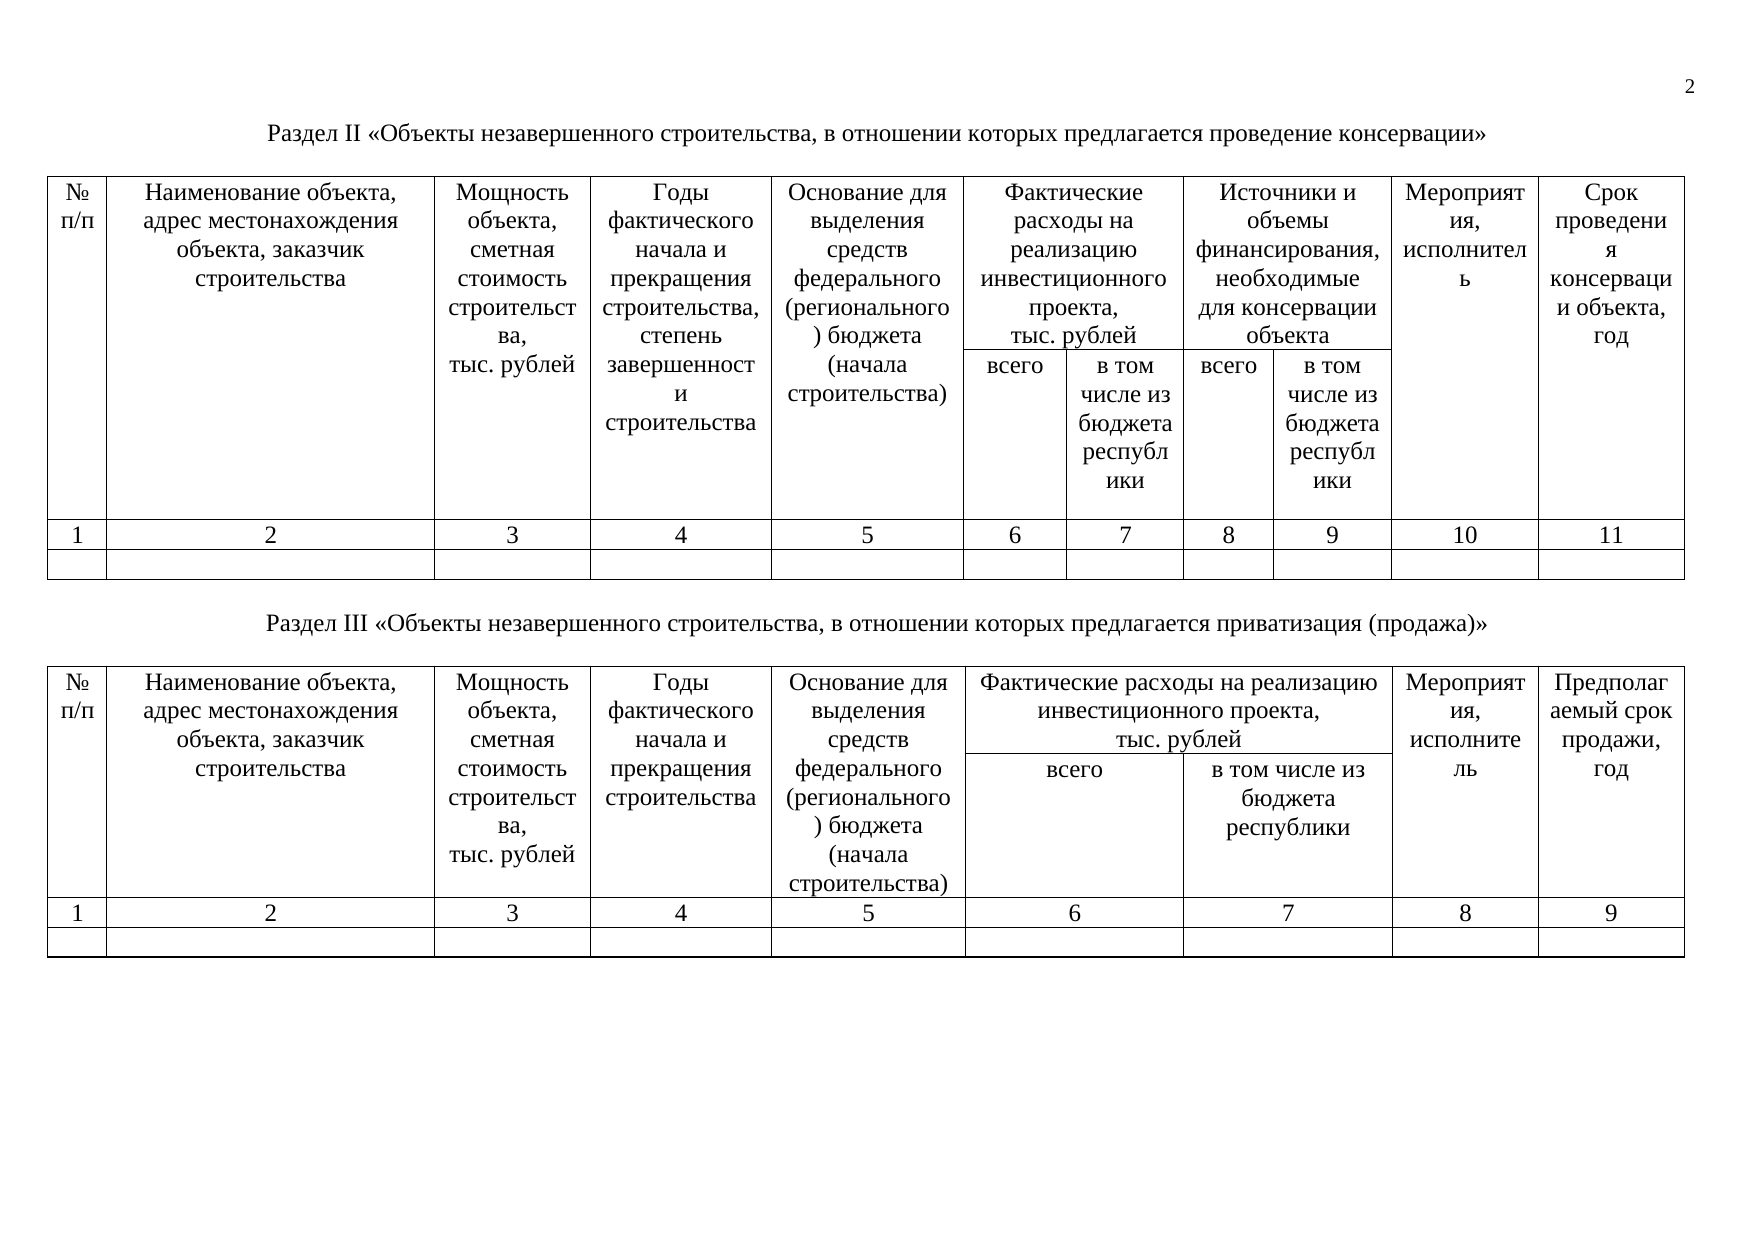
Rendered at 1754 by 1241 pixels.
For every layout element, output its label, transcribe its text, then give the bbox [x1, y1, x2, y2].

table_header Мероприятия, исполнитель [1393, 667, 1538, 897]
table_cell [1539, 928, 1684, 956]
table_cell [48, 928, 106, 956]
table_cell 3 [435, 520, 590, 549]
table_header Годы фактического начала и прекращения строительства [591, 667, 771, 897]
table_header Источники и объемы финансирования, необходимые для консервации объекта [1184, 177, 1391, 349]
table_cell 5 [772, 520, 963, 549]
table_cell [435, 928, 590, 956]
table_header Основание для выделения средств федерального (регионального) бюджета (начала строительства) [772, 177, 963, 519]
table_cell 4 [591, 898, 771, 927]
table_cell 1 [48, 898, 106, 927]
table_cell в том числе из бюджета республики [1067, 350, 1183, 519]
table_cell 2 [107, 520, 434, 549]
table_cell 9 [1274, 520, 1391, 549]
table_cell 11 [1539, 520, 1684, 549]
table_cell 8 [1393, 898, 1538, 927]
table_cell [1274, 550, 1391, 578]
table_cell 4 [591, 520, 771, 549]
table_header Предполагаемый срок продажи, год [1539, 667, 1684, 897]
table_cell [1067, 550, 1183, 578]
table_cell 7 [1067, 520, 1183, 549]
table_cell 10 [1392, 520, 1538, 549]
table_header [107, 667, 434, 897]
table_cell [772, 928, 965, 956]
table_cell 3 [435, 898, 590, 927]
table_cell [435, 550, 590, 578]
table_cell в том числе из бюджета республики [1184, 754, 1392, 897]
table_cell 2 [107, 898, 434, 927]
table_header Срок проведения консервации объекта, год [1539, 177, 1684, 519]
table_cell [1393, 928, 1538, 956]
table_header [435, 667, 590, 897]
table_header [772, 667, 965, 897]
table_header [435, 177, 590, 519]
text Раздел II «Объекты незавершенного строительства, в отношении которых предлагается проведение консервации» [59, 118, 1695, 147]
text Раздел III «Объекты незавершенного строительства, в отношении которых предлагается приватизация (продажа)» [59, 608, 1695, 637]
table_cell [772, 550, 963, 578]
table_cell [966, 928, 1183, 956]
table_cell 5 [772, 898, 965, 927]
table_header № п/п [48, 177, 106, 519]
table_cell [107, 550, 434, 578]
table_cell [591, 550, 771, 578]
table_cell [964, 550, 1066, 578]
table_cell 6 [966, 898, 1183, 927]
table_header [591, 177, 771, 519]
table_header Наименование объекта, адрес местонахождения объекта, заказчик строительства [107, 177, 434, 519]
table_cell [107, 928, 434, 956]
table_header Фактические расходы на реализацию инвестиционного проекта, тыс. рублей [966, 667, 1392, 753]
table_cell в том числе из бюджета республики [1274, 350, 1391, 519]
table_header № п/п [48, 667, 106, 897]
table_cell 7 [1184, 898, 1392, 927]
table_cell 6 [964, 520, 1066, 549]
table_cell 8 [1184, 520, 1273, 549]
table_cell 1 [48, 520, 106, 549]
table_cell всего [966, 754, 1183, 897]
table_cell [591, 928, 771, 956]
table_cell 9 [1539, 898, 1684, 927]
table_cell [1539, 550, 1684, 578]
table_cell [1184, 550, 1273, 578]
table_cell всего [964, 350, 1066, 519]
table_header Фактические расходы на реализацию инвестиционного проекта, тыс. рублей [964, 177, 1183, 349]
table_cell [1392, 550, 1538, 578]
table_cell [1184, 928, 1392, 956]
table_header Мероприятия, исполнитель [1392, 177, 1538, 519]
table_cell всего [1184, 350, 1273, 519]
table_cell [48, 550, 106, 578]
